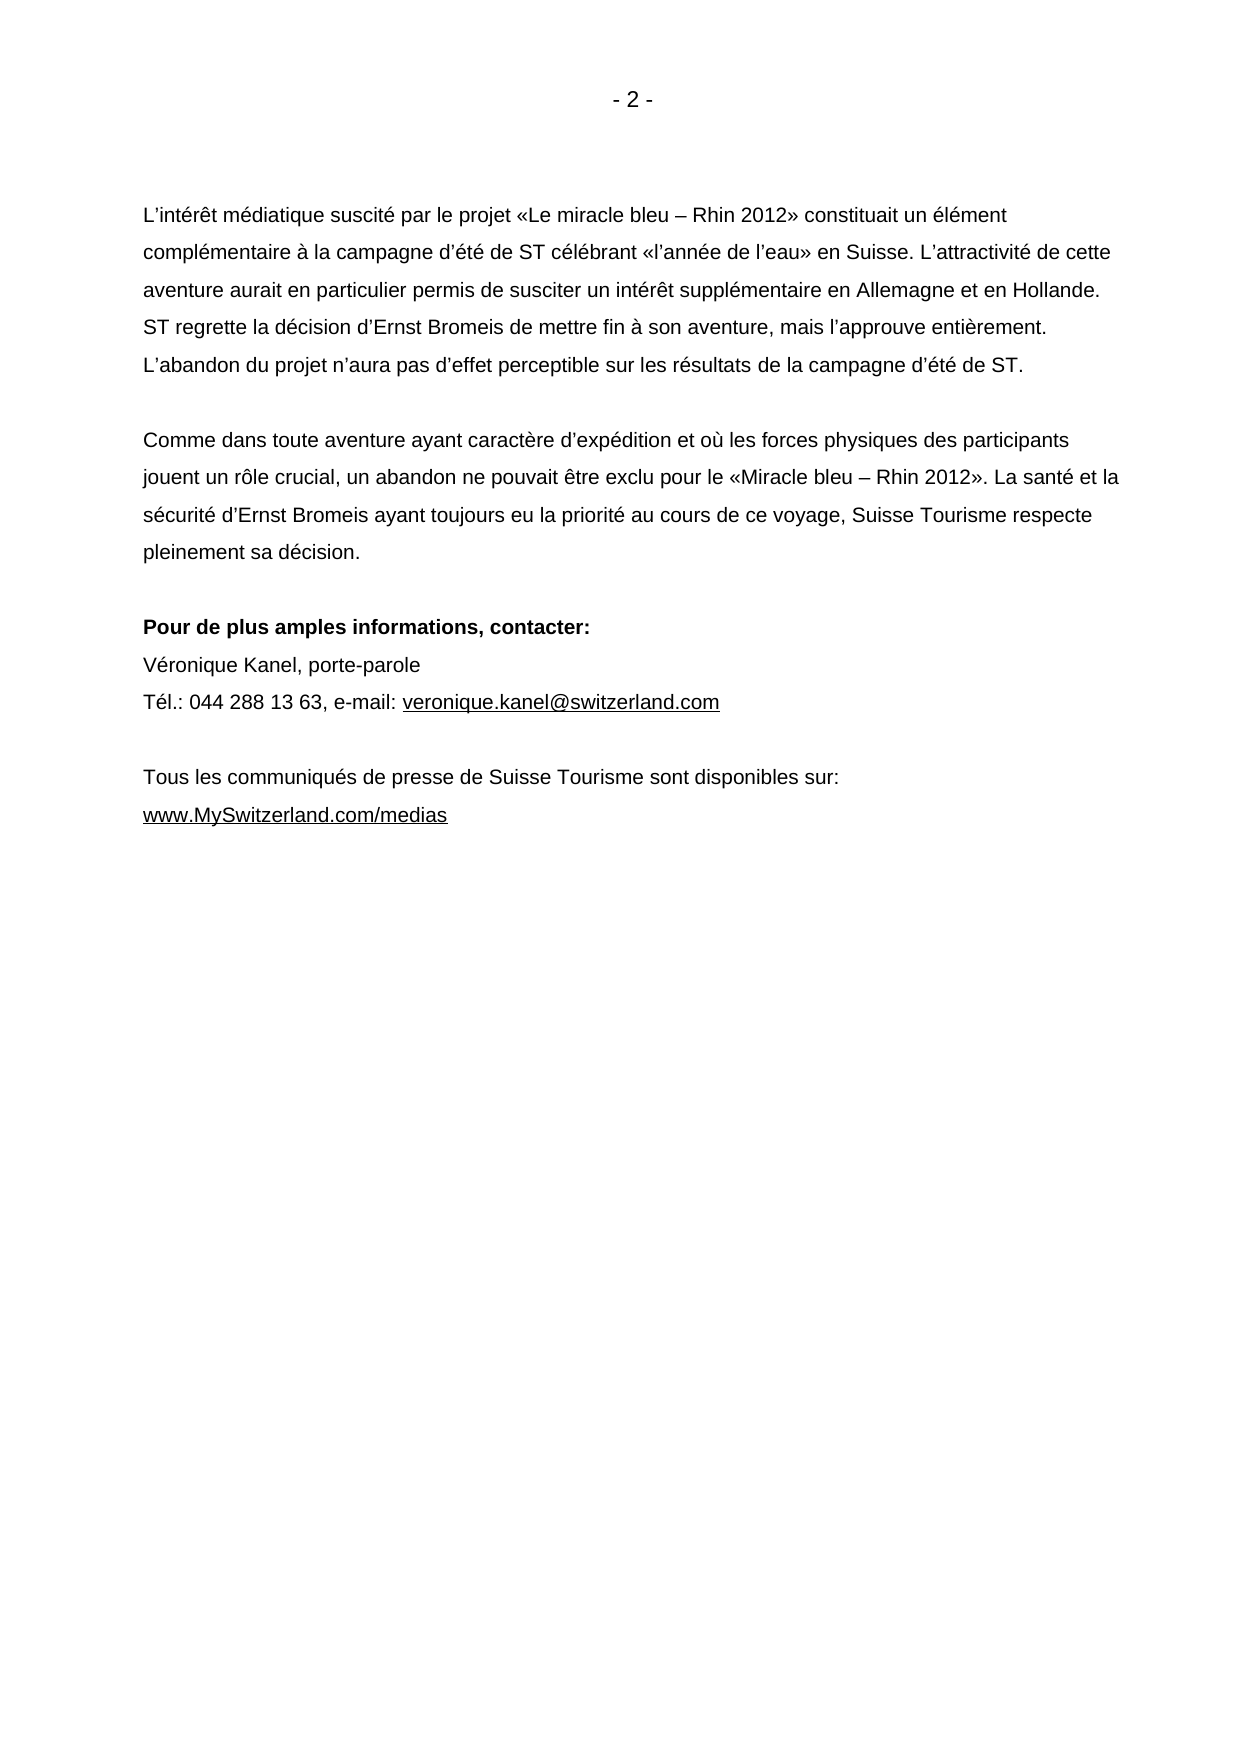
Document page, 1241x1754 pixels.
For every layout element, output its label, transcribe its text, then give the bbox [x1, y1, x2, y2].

text Tél.: 044 288 13 63, e-mail: veronique.kanel@switzerland.com [143, 679, 1123, 717]
text Tous les communiqués de presse de Suisse Tourisme sont disponibles sur: www.MySwitzerland.com/medias [143, 754, 976, 829]
text Véronique Kanel, porte-parole [143, 642, 1123, 679]
text L’intérêt médiatique suscité par le projet «Le miracle bleu – Rhin 2012» constituait un élément complémentaire à la campagne d’été de ST célébrant «l’année de l’eau» en Suisse. L’attractivité de cette aventure aurait en particulier permis de susciter un intérêt supplémentaire en Allemagne et en Hollande. ST regrette la décision d’Ernst Bromeis de mettre fin à son aventure, mais l’approuve entièrement. L’abandon du projet n’aura pas d’effet perceptible sur les résultats de la campagne d’été de ST. [143, 192, 1123, 379]
text Pour de plus amples informations, contacter: [143, 604, 1123, 642]
text Comme dans toute aventure ayant caractère d’expédition et où les forces physiques des participants jouent un rôle crucial, un abandon ne pouvait être exclu pour le «Miracle bleu – Rhin 2012». La santé et la sécurité d’Ernst Bromeis ayant toujours eu la priorité au cours de ce voyage, Suisse Tourisme respecte pleinement sa décision. [143, 417, 1123, 567]
